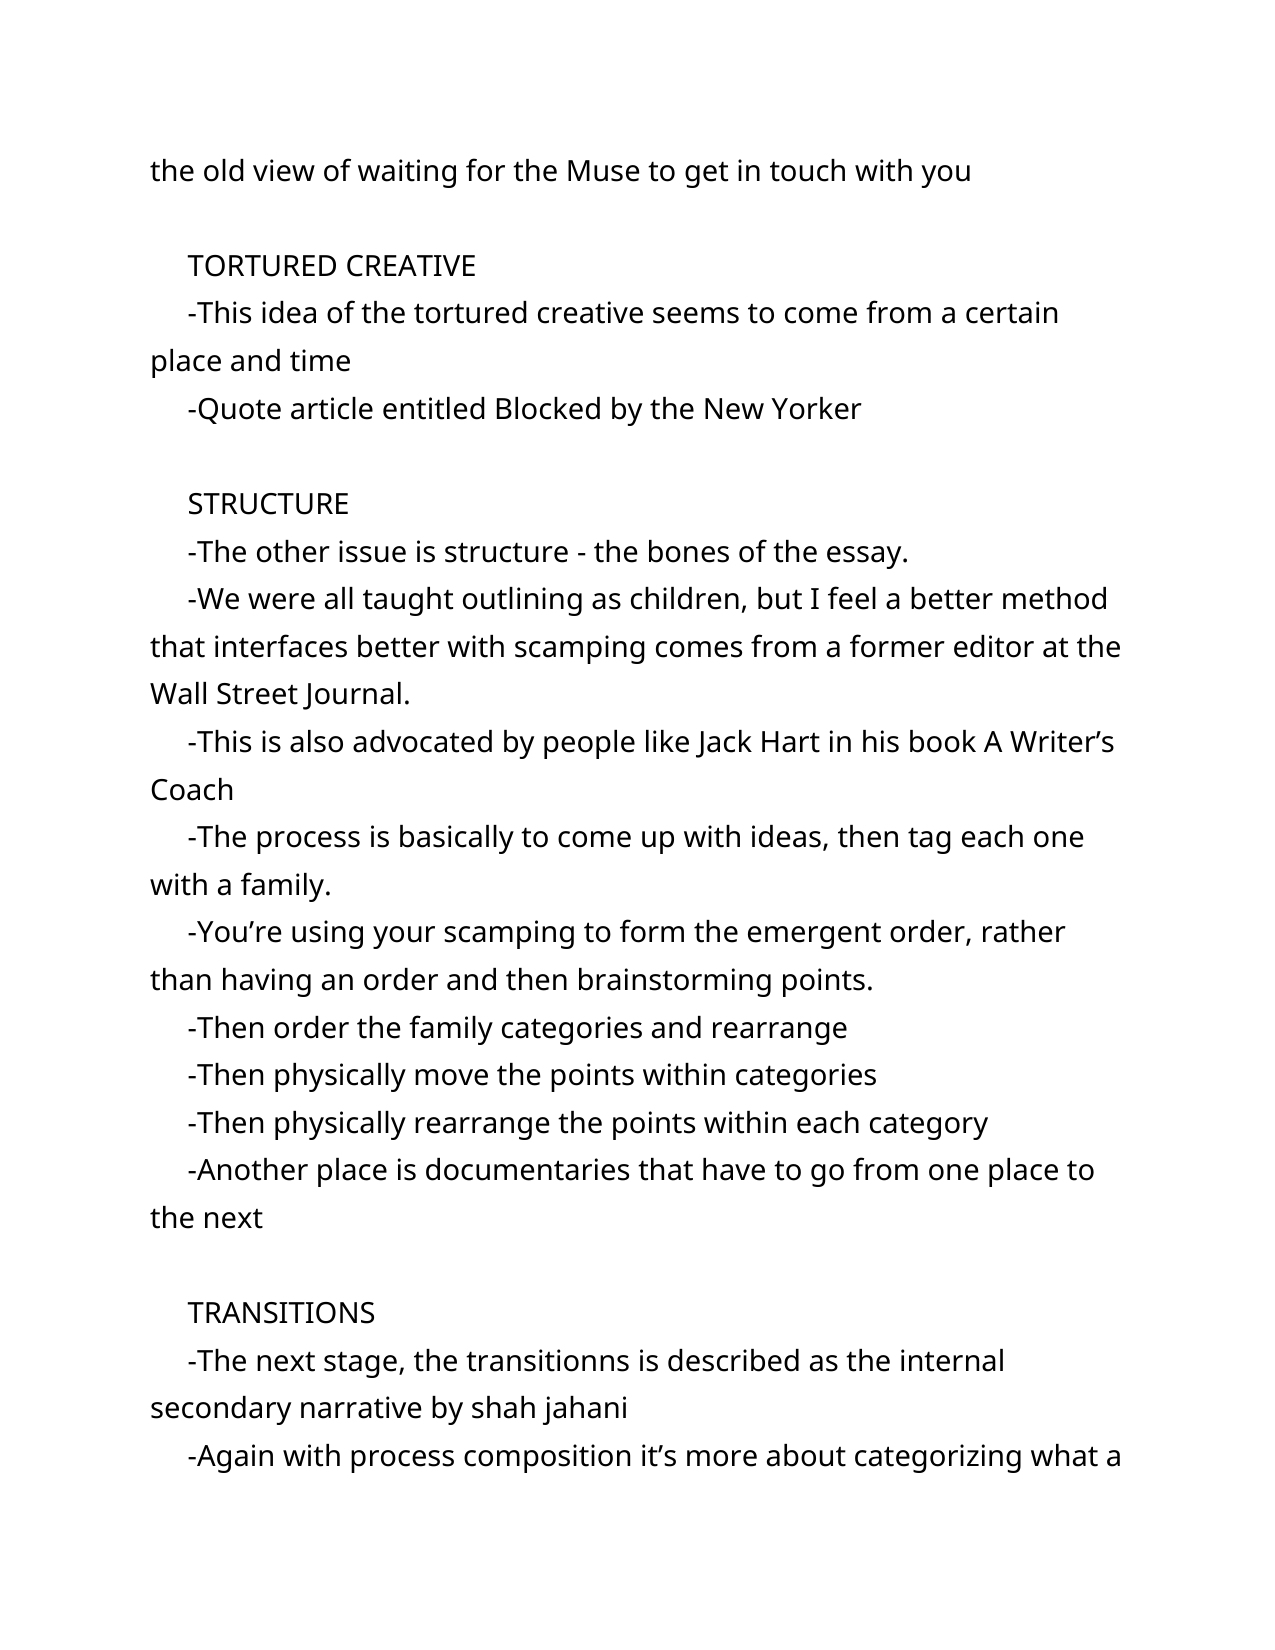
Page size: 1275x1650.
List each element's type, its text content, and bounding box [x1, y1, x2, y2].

text -You’re using your scamping to form the emergent order, rather than having an order and then brainstorming points. [150, 912, 1125, 999]
text TORTURED CREATIVE [150, 245, 1125, 285]
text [150, 150, 1125, 190]
text -Then order the family categories and rearrange [150, 1007, 1125, 1047]
text -Quote article entitled Blocked by the New Yorker [150, 388, 1125, 428]
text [150, 1435, 1125, 1475]
text -Then physically rearrange the points within each category [150, 1102, 1125, 1142]
text -The other issue is structure - the bones of the essay. [150, 531, 1125, 571]
text -The process is basically to come up with ideas, then tag each one with a family. [150, 816, 1125, 904]
text -We were all taught outlining as children, but I feel a better method that interfaces better with scamping comes from a former editor at the Wall Street Journal. [150, 578, 1125, 713]
text -This is also advocated by people like Jack Hart in his book A Writer’s Coach [150, 721, 1125, 808]
text -The next stage, the transitionns is described as the internal secondary narrative by shah jahani [150, 1340, 1125, 1427]
text STRUCTURE [150, 483, 1125, 523]
text -Another place is documentaries that have to go from one place to the next [150, 1150, 1125, 1237]
text -Then physically move the points within categories [150, 1054, 1125, 1094]
text TRANSITIONS [150, 1292, 1125, 1332]
text -This idea of the tortured creative seems to come from a certain place and time [150, 293, 1125, 380]
